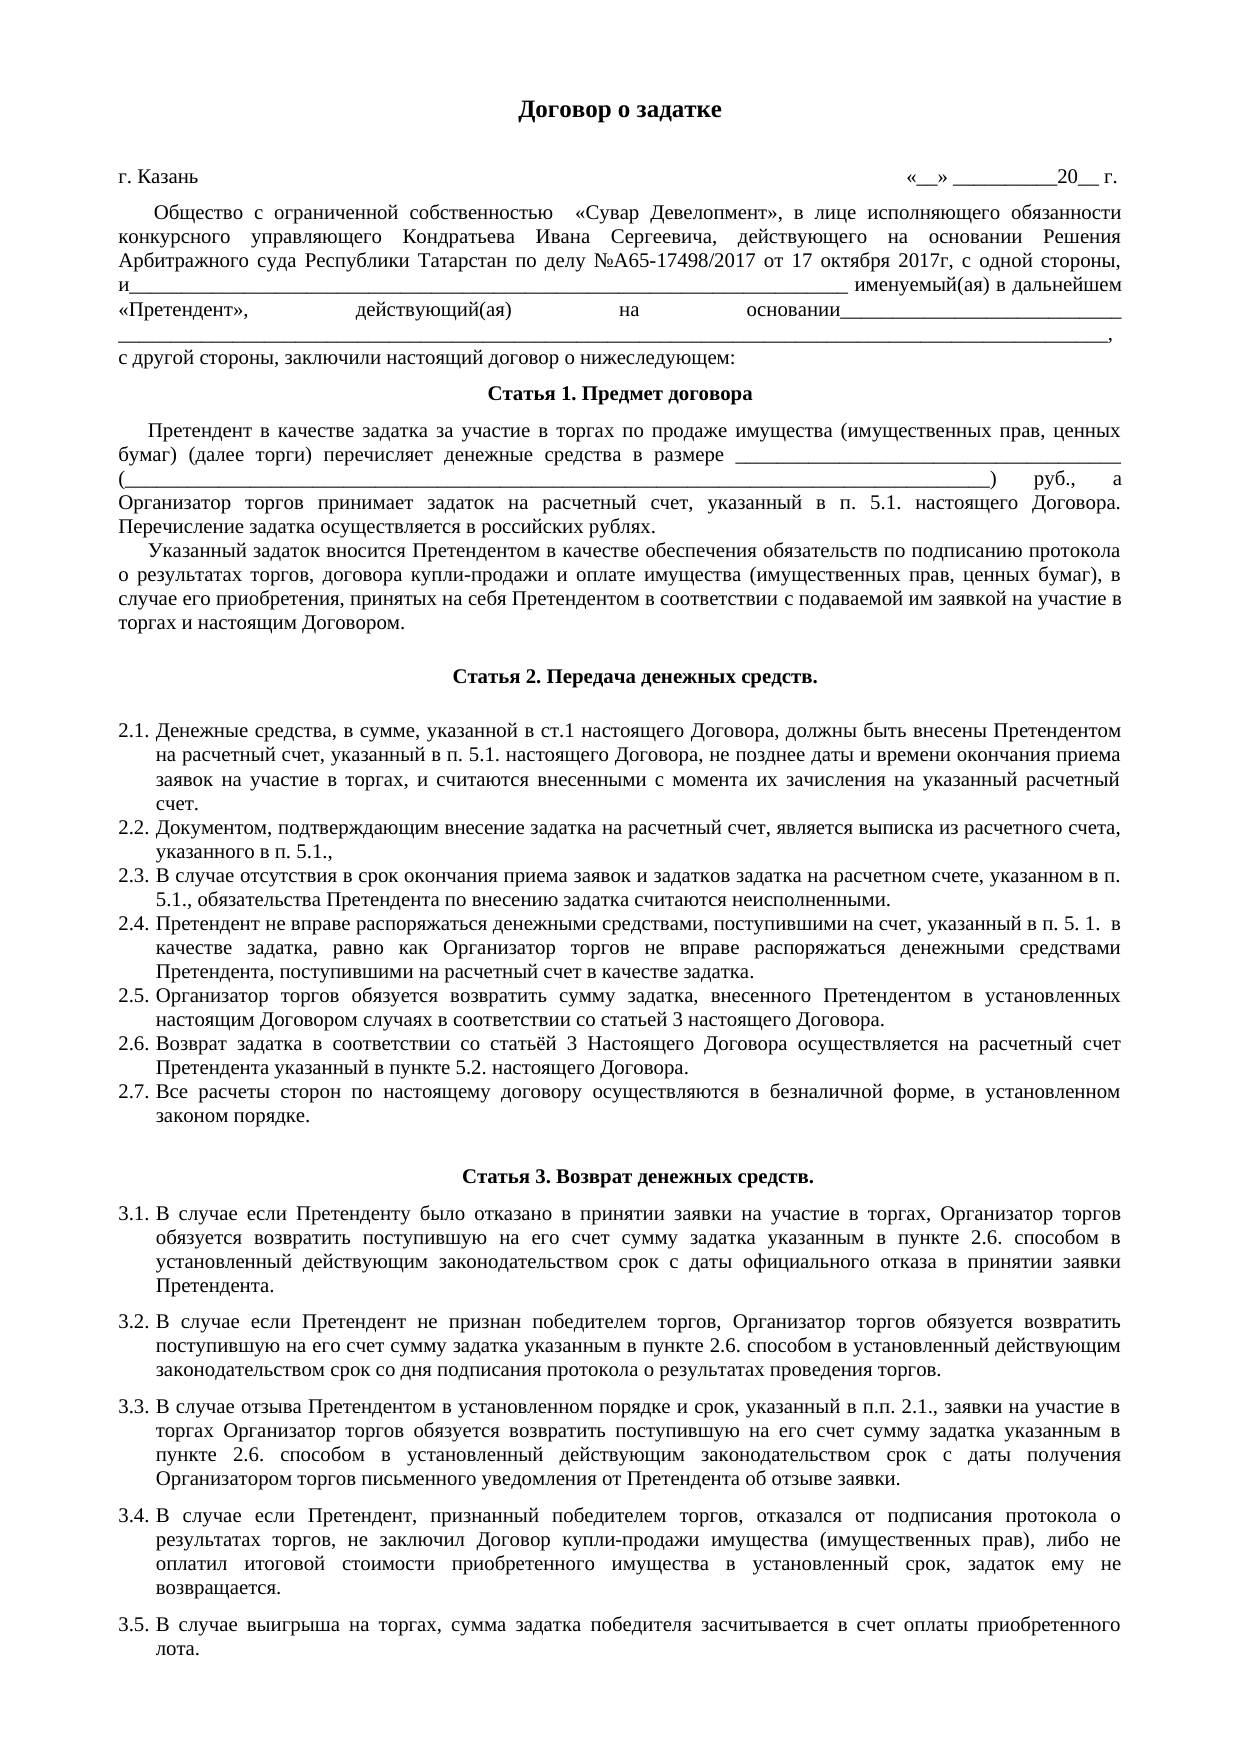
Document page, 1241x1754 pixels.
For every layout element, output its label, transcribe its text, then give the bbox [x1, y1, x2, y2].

list Претендент не вправе распоряжаться денежными средствами, поступившими на счет, указанный в п. 5. 1. в качестве задатка, равно как Организатор торгов не вправе распоряжаться денежными средствами Претендента, поступившими на расчетный счет в качестве задатка. [118, 911, 1122, 983]
text Статья 2. Передача денежных средств. [118, 664, 1122, 688]
list В случае если Претендент не признан победителем торгов, Организатор торгов обязуется возвратить поступившую на его счет сумму задатка указанным в пункте 2.6. способом в установленный действующим законодательством срок со дня подписания протокола о результатах проведения торгов. [118, 1309, 1122, 1381]
list Денежные средства, в сумме, указанной в ст.1 настоящего Договора, должны быть внесены Претендентом на расчетный счет, указанный в п. 5.1. настоящего Договора, не позднее даты и времени окончания приема заявок на участие в торгах, и считаются внесенными с момента их зачисления на указанный расчетный счет. [118, 718, 1122, 814]
title Договор о задатке [118, 94, 1122, 122]
text Статья 3. Возврат денежных средств. [118, 1164, 1122, 1188]
text Указанный задаток вносится Претендентом в качестве обеспечения обязательств по подписанию протокола о результатах торгов, договора купли-продажи и оплате имущества (имущественных прав, ценных бумаг), в случае его приобретения, принятых на себя Претендентом в соответствии c подаваемой им заявкой на участие в торгах и настоящим Договором. [118, 538, 1122, 634]
text Претендент в качестве задатка за участие в торгах по продаже имущества (имущественных прав, ценных бумаг) (далее торги) перечисляет денежные средства в размере _____________________________________ (___________________________________________________________________________________) руб., а Организатор торгов принимает задаток на расчетный счет, указанный в п. 5.1. настоящего Договора. Перечисление задатка осуществляется в российских рублях. [118, 418, 1122, 538]
text г. Казань «__» __________20__ г. [118, 164, 1122, 188]
list В случае отсутствия в срок окончания приема заявок и задатков задатка на расчетном счете, указанном в п. 5.1., обязательства Претендента по внесению задатка считаются неисполненными. [118, 863, 1122, 911]
list В случае отзыва Претендентом в установленном порядке и срок, указанный в п.п. 2.1., заявки на участие в торгах Организатор торгов обязуется возвратить поступившую на его счет сумму задатка указанным в пункте 2.6. способом в установленный действующим законодательством срок с даты получения Организатором торгов письменного уведомления от Претендента об отзыве заявки. [118, 1394, 1122, 1490]
list Все расчеты сторон по настоящему договору осуществляются в безналичной форме, в установленном законом порядке. [118, 1079, 1122, 1127]
list В случае если Претендент, признанный победителем торгов, отказался от подписания протокола о результатах торгов, не заключил Договор купли-продажи имущества (имущественных прав), либо не оплатил итоговой стоимости приобретенного имущества в установленный срок, задаток ему не возвращается. [118, 1503, 1122, 1599]
list Возврат задатка в соответствии со статьёй 3 Настоящего Договора осуществляется на расчетный счет Претендента указанный в пункте 5.2. настоящего Договора. [118, 1031, 1122, 1079]
subtitle Статья 1. Предмет договора [118, 381, 1122, 405]
list В случае выигрыша на торгах, сумма задатка победителя засчитывается в счет оплаты приобретенного лота. [118, 1611, 1122, 1659]
text Общество с ограниченной собственностью «Сувар Девелопмент», в лице исполняющего обязанности конкурсного управляющего Кондратьева Ивана Сергеевича, действующего на основании Решения Арбитражного суда Республики Татарстан по делу №А65-17498/2017 от 17 октября 2017г, с одной стороны, и_____________________________________________________________________ именуемый(ая) в дальнейшем «Претендент», действующий(ая) на основании___________________________ _______________________________________________________________________________________________, с другой стороны, заключили настоящий договор о нижеследующем: [118, 200, 1122, 369]
list Документом, подтверждающим внесение задатка на расчетный счет, является выписка из расчетного счета, указанного в п. 5.1., [118, 814, 1122, 863]
list Организатор торгов обязуется возвратить сумму задатка, внесенного Претендентом в установленных настоящим Договором случаях в соответствии со статьей 3 настоящего Договора. [118, 983, 1122, 1031]
list В случае если Претенденту было отказано в принятии заявки на участие в торгах, Организатор торгов обязуется возвратить поступившую на его счет сумму задатка указанным в пункте 2.6. способом в установленный действующим законодательством срок с даты официального отказа в принятии заявки Претендента. [118, 1201, 1122, 1297]
